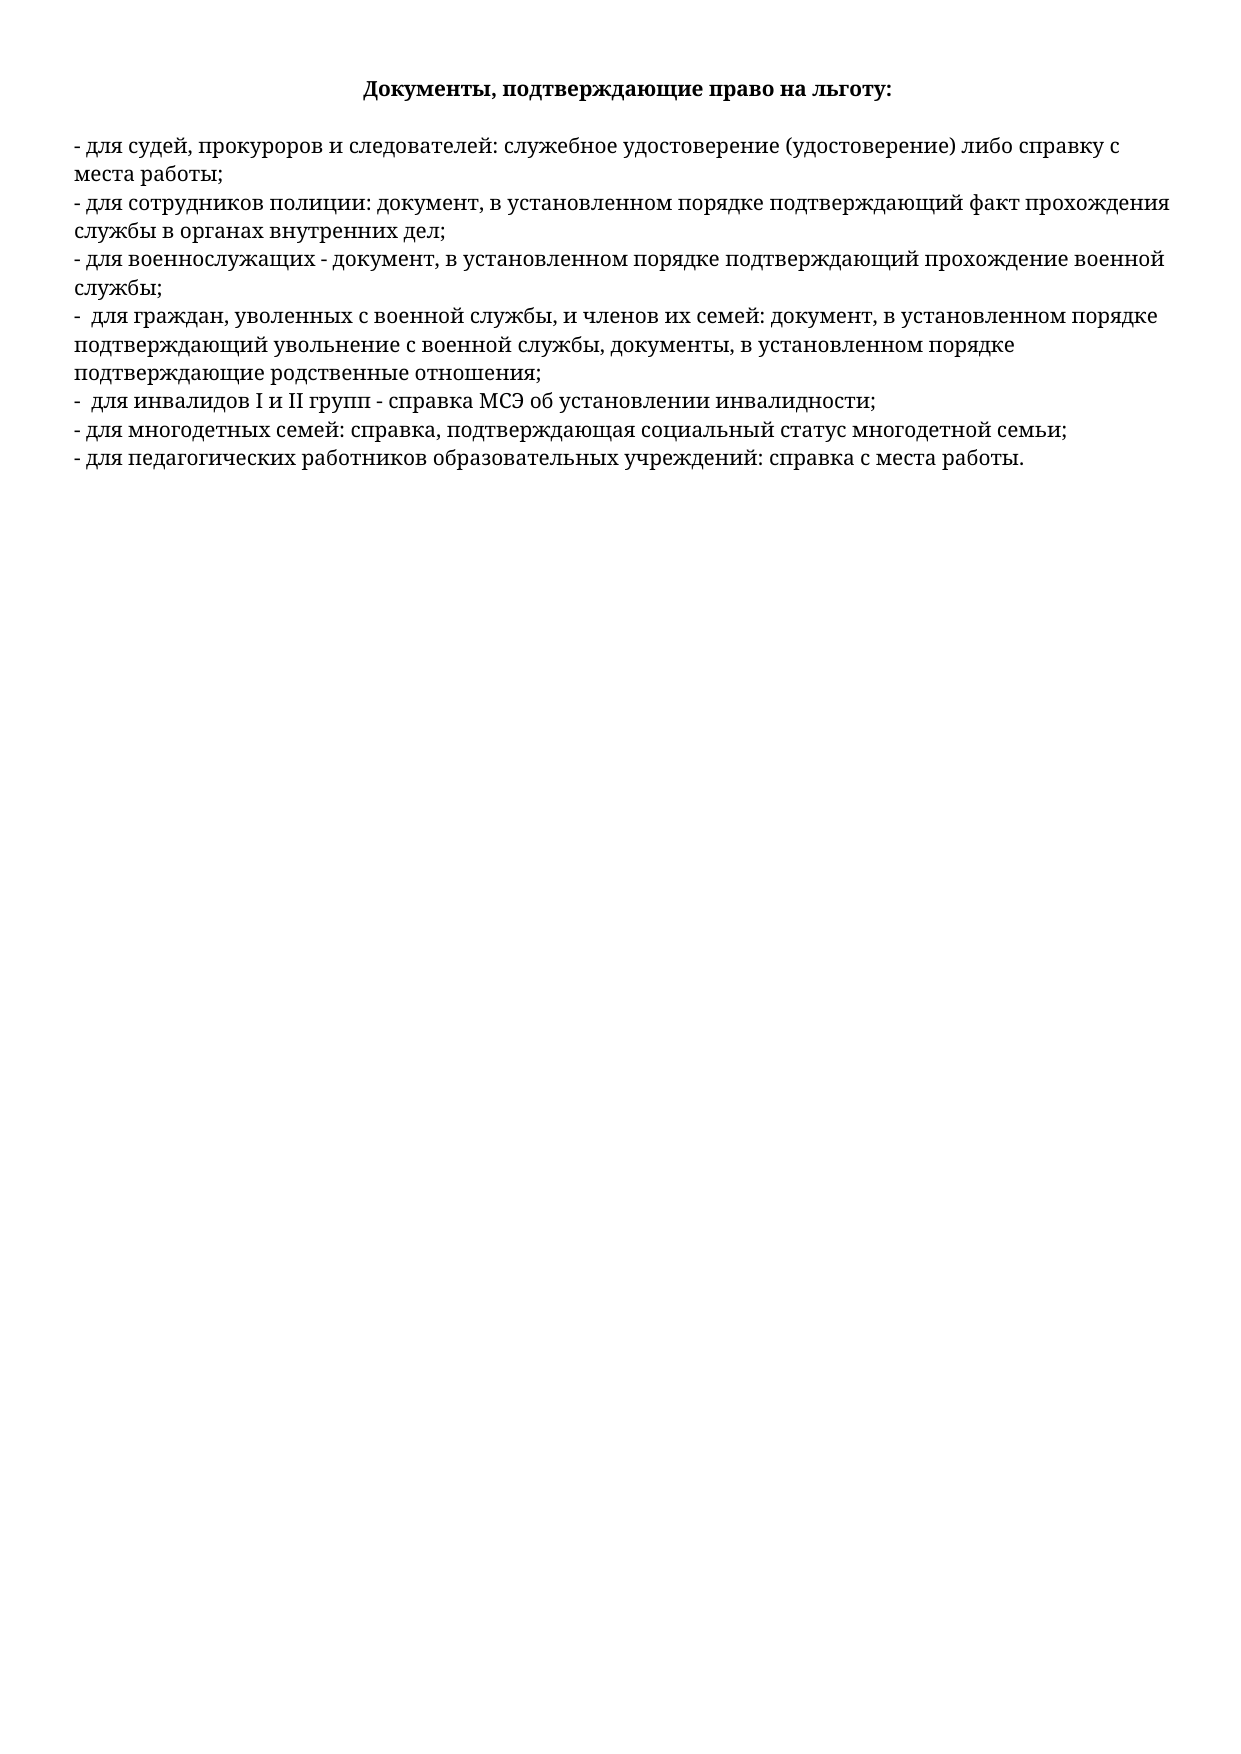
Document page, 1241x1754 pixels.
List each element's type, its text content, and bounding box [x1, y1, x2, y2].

text - для инвалидов I и II групп - справка МСЭ об установлении инвалидности; [74, 387, 1181, 415]
text - для граждан, уволенных с военной службы, и членов их семей: документ, в установленном порядке подтверждающий увольнение с военной службы, документы, в установленном порядке подтверждающие родственные отношения; [74, 301, 1181, 387]
text - для многодетных семей: справка, подтверждающая социальный статус многодетной семьи; [74, 415, 1181, 443]
text - для военнослужащих - документ, в установленном порядке подтверждающий прохождение военной службы; [74, 244, 1181, 301]
text - для сотрудников полиции: документ, в установленном порядке подтверждающий факт прохождения службы в органах внутренних дел; [74, 188, 1181, 244]
text - для судей, прокуроров и следователей: служебное удостоверение (удостоверение) либо справку с места работы; [74, 131, 1181, 188]
text Документы, подтверждающие право на льготу: [74, 74, 1181, 102]
text - для педагогических работников образовательных учреждений: справка с места работы. [74, 443, 1181, 472]
